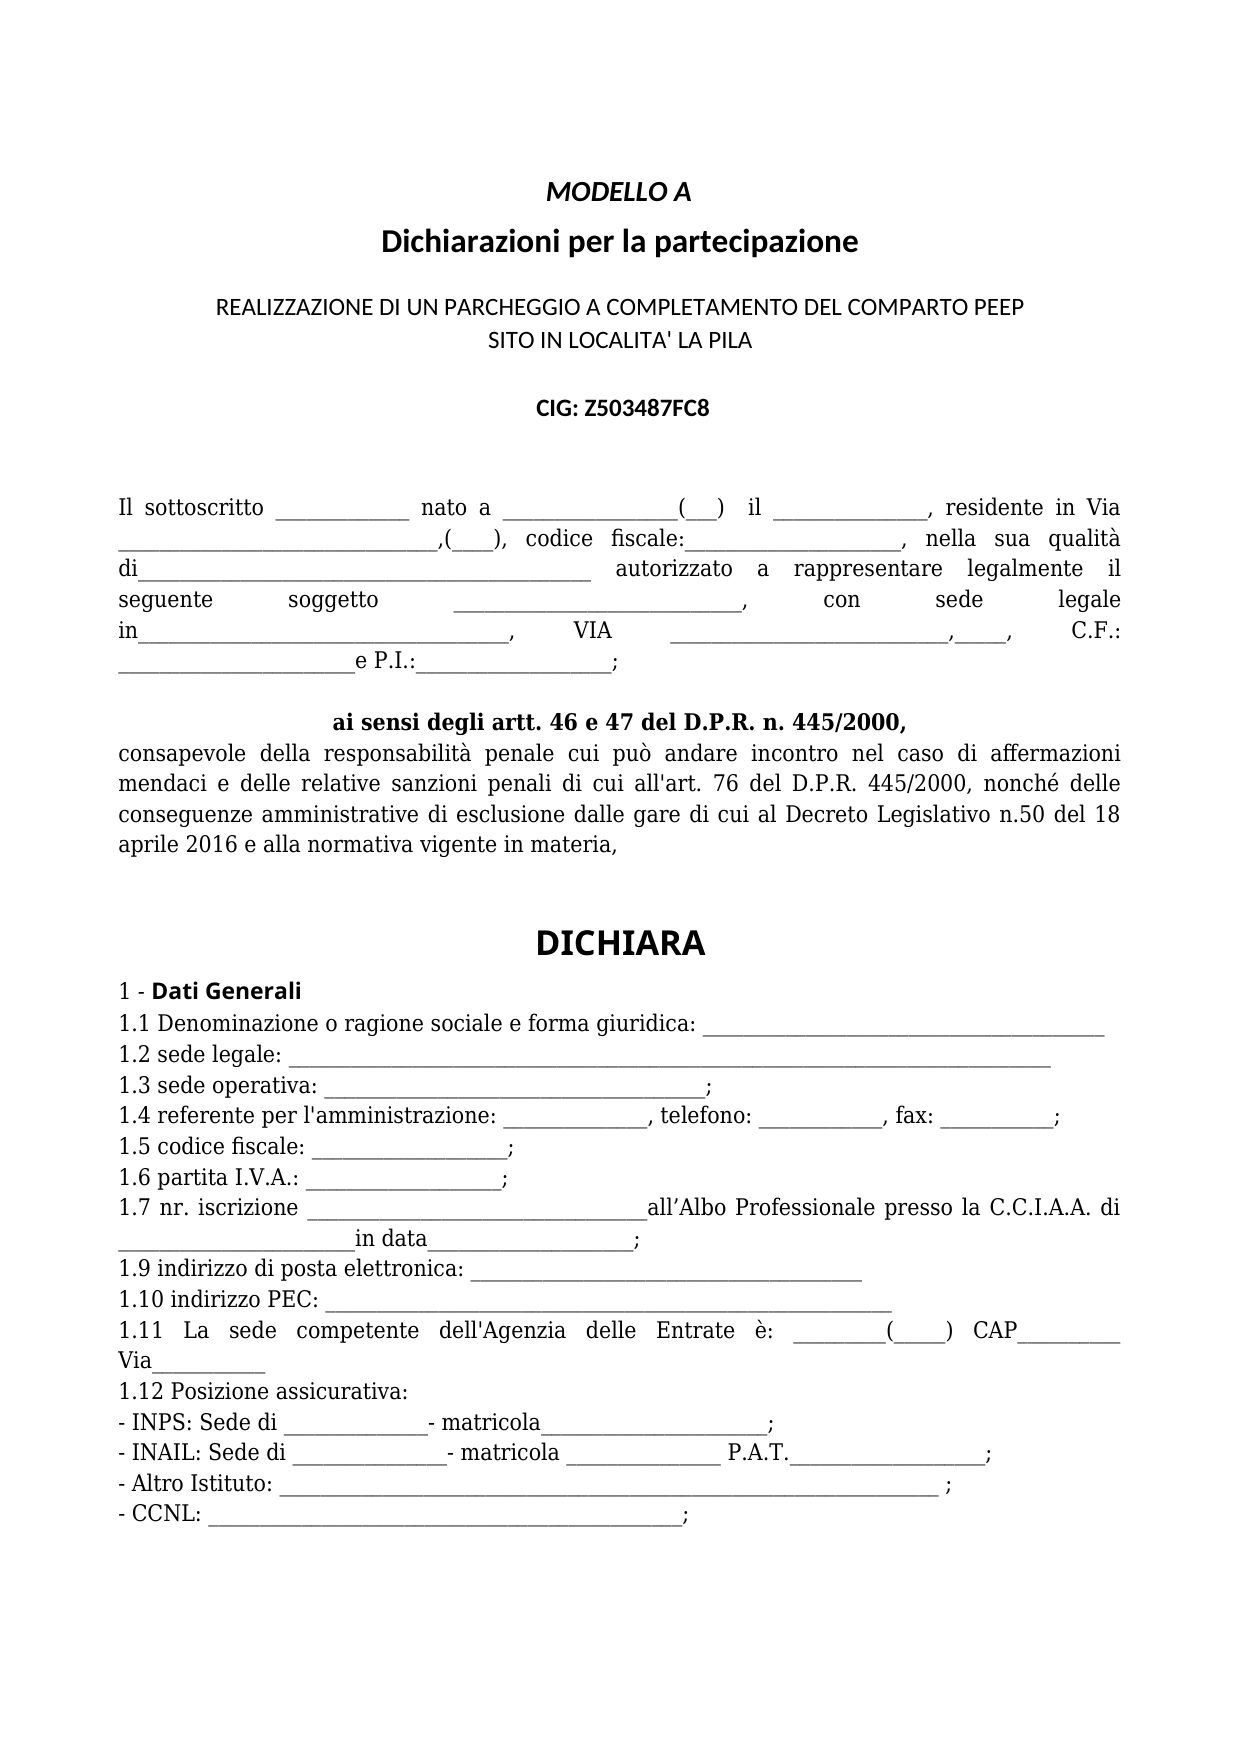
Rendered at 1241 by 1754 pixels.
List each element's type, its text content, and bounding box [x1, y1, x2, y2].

text - Altro Istituto: ________________________________________________________________ ; [118, 1470, 1122, 1497]
text consapevole della responsabilità penale cui può andare incontro nel caso di affermazioni mendaci e delle relative sanzioni penali di cui all'art. 76 del D.P.R. 445/2000, nonché delle conseguenze amministrative di esclusione dalle gare di cui al Decreto Legislativo n.50 del 18 aprile 2016 e alla normativa vigente in materia, [118, 740, 1122, 858]
text 1.12 Posizione assicurativa: [118, 1378, 1122, 1405]
text 1.11 La sede competente dell'Agenzia delle Entrate è: _________(_____) CAP__________ Via___________ [118, 1317, 1122, 1374]
text - CCNL: ______________________________________________; [118, 1501, 1122, 1527]
text 1.3 sede operativa: _____________________________________; [118, 1072, 1122, 1098]
text 1.2 sede legale: __________________________________________________________________________ [118, 1041, 1122, 1068]
text ai sensi degli artt. 46 e 47 del D.P.R. n. 445/2000, [118, 709, 1122, 736]
text 1 - Dati Generali [118, 975, 1122, 1006]
text CIG: Z503487FC8 [118, 392, 1122, 422]
text 1.6 partita I.V.A.: ___________________; [118, 1164, 1122, 1190]
text Il sottoscritto _____________ nato a _________________(___) il _______________, residente in Via _______________________________,(____), codice fiscale:_____________________, nella sua qualità di____________________________________________ autorizzato a rappresentare legalmente il seguente soggetto ____________________________, con sede legale in____________________________________, VIA ___________________________,_____, C.F.: _______________________e P.I.:___________________; [118, 494, 1122, 674]
text 1.9 indirizzo di posta elettronica: ______________________________________ [118, 1256, 1122, 1282]
text - INAIL: Sede di _______________- matricola _______________ P.A.T.___________________; [118, 1439, 1122, 1466]
text Dichiarazioni per la partecipazione [118, 220, 1122, 261]
text 1.7 nr. iscrizione _________________________________all’Albo Professionale presso la C.C.I.A.A. di _______________________in data____________________; [118, 1194, 1122, 1252]
text 1.1 Denominazione o ragione sociale e forma giuridica: _______________________________________ [118, 1011, 1122, 1037]
text 1.10 indirizzo PEC: _______________________________________________________ [118, 1286, 1122, 1313]
text 1.5 codice fiscale: ___________________; [118, 1133, 1122, 1160]
text DICHIARA [118, 918, 1122, 965]
text - INPS: Sede di ______________- matricola______________________; [118, 1409, 1122, 1435]
text REALIZZAZIONE DI UN PARCHEGGIO A COMPLETAMENTO DEL COMPARTO PEEP [118, 291, 1122, 322]
subtitle MODELLO A [118, 173, 1122, 208]
text SITO IN LOCALITA' LA PILA [118, 324, 1122, 355]
text 1.4 referente per l'amministrazione: ______________, telefono: ____________, fax: ___________; [118, 1102, 1122, 1129]
